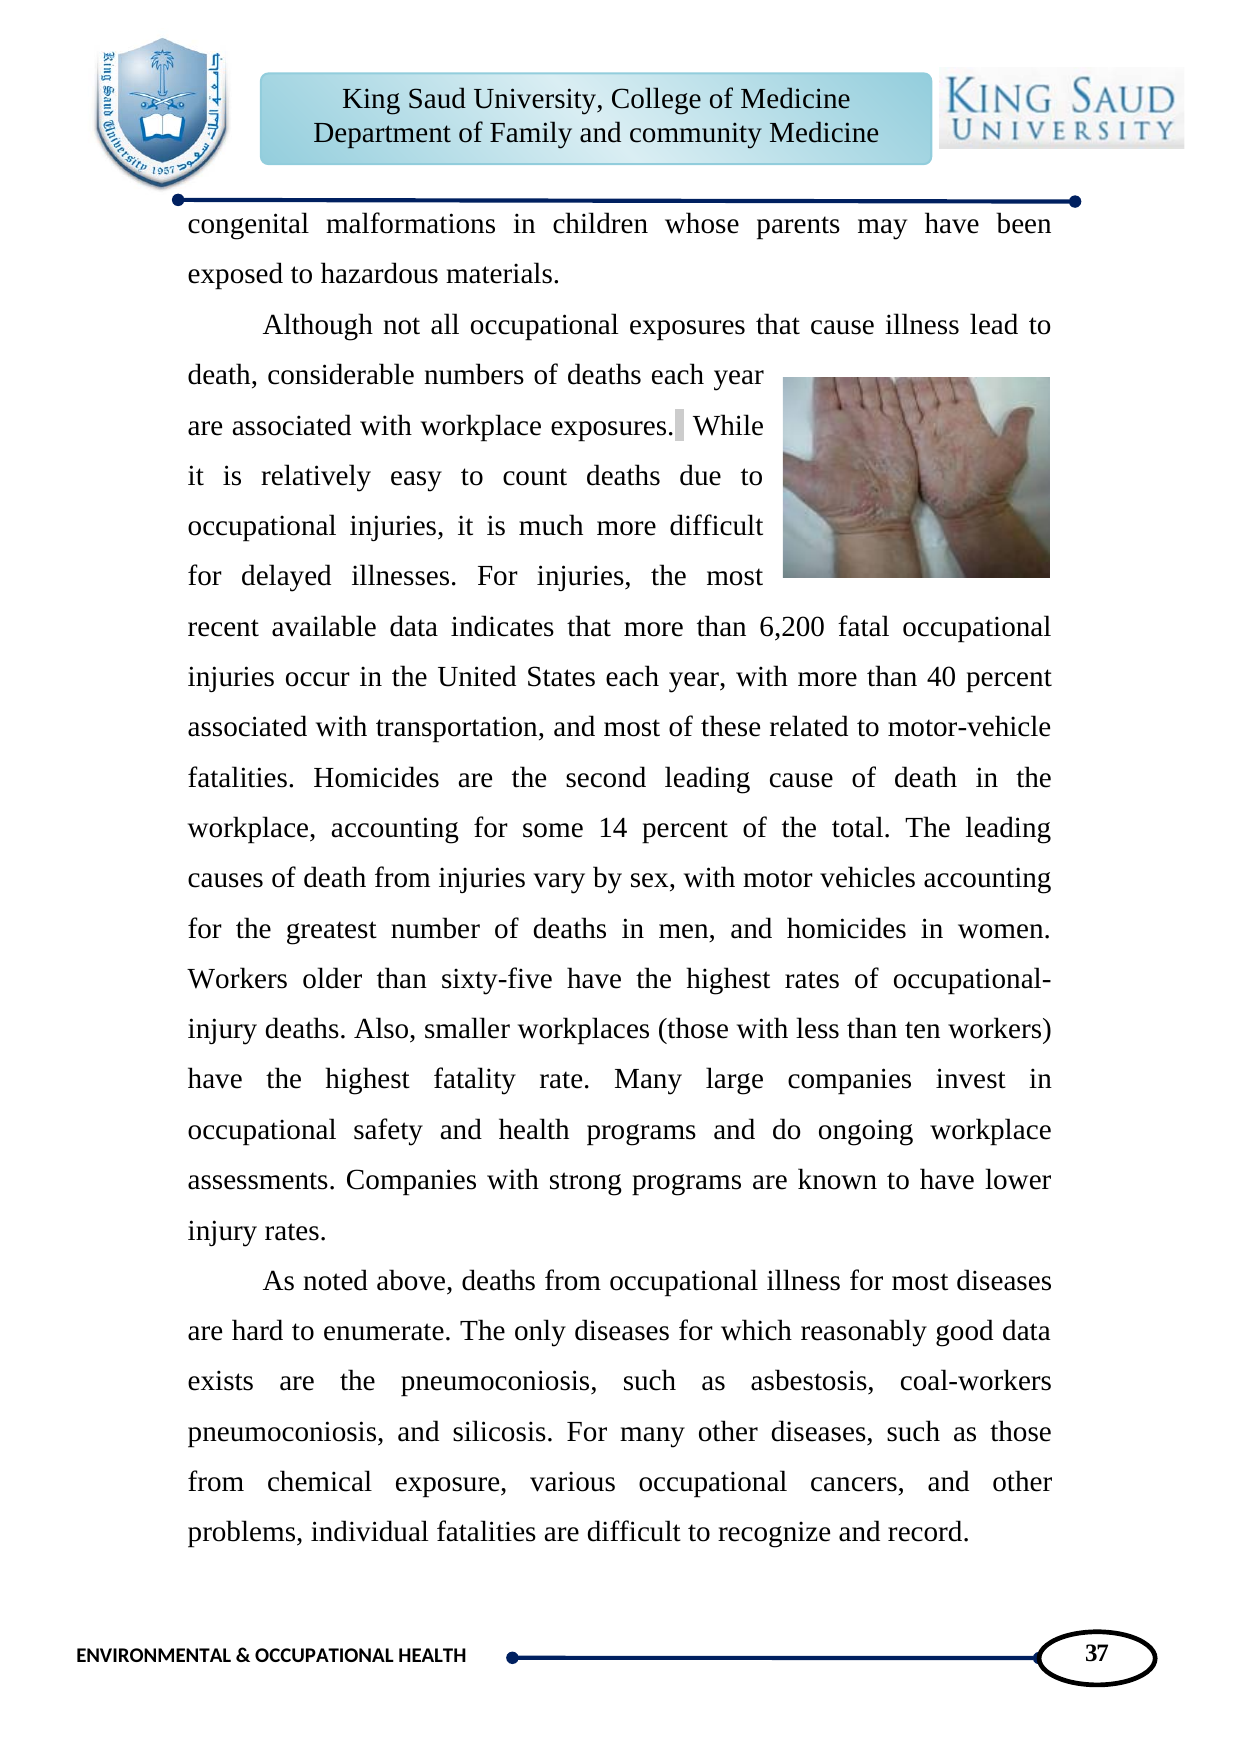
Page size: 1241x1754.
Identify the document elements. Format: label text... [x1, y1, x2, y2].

picture [782, 377, 1050, 578]
text Although not all occupational exposures that cause illness lead to death, considerable numbers of deaths each year are associated with workplace exposures. While it is relatively easy to count deaths due to occupational injuries, it is much more difficult for delayed illnesses. For injuries, the most recent available data indicates that more than 6,200 fatal occupational injuries occur in the United States each year, with more than 40 percent associated with transportation, and most of these related to motor-vehicle fatalities. Homicides are the second leading cause of death in the workplace, accounting for some 14 percent of the total. The leading causes of death from injuries vary by sex, with motor vehicles accounting for the greatest number of deaths in men, and homicides in women. Workers older than sixty-five have the highest rates of occupational-injury deaths. Also, smaller workplaces (those with less than ten workers) have the highest fatality rate. Many large companies invest in occupational safety and health programs and do ongoing workplace assessments. Companies with strong programs are known to have lower injury rates. [187, 307, 1053, 1246]
picture [939, 67, 1185, 149]
picture [76, 28, 246, 197]
text As noted above, deaths from occupational illness for most diseases are hard to enumerate. The only diseases for which reasonably good data exists are the pneumoconiosis, such as asbestosis, coal-workers pneumoconiosis, and silicosis. For many other diseases, such as those from chemical exposure, various occupational cancers, and other problems, individual fatalities are difficult to recognize and record. [187, 1263, 1053, 1548]
